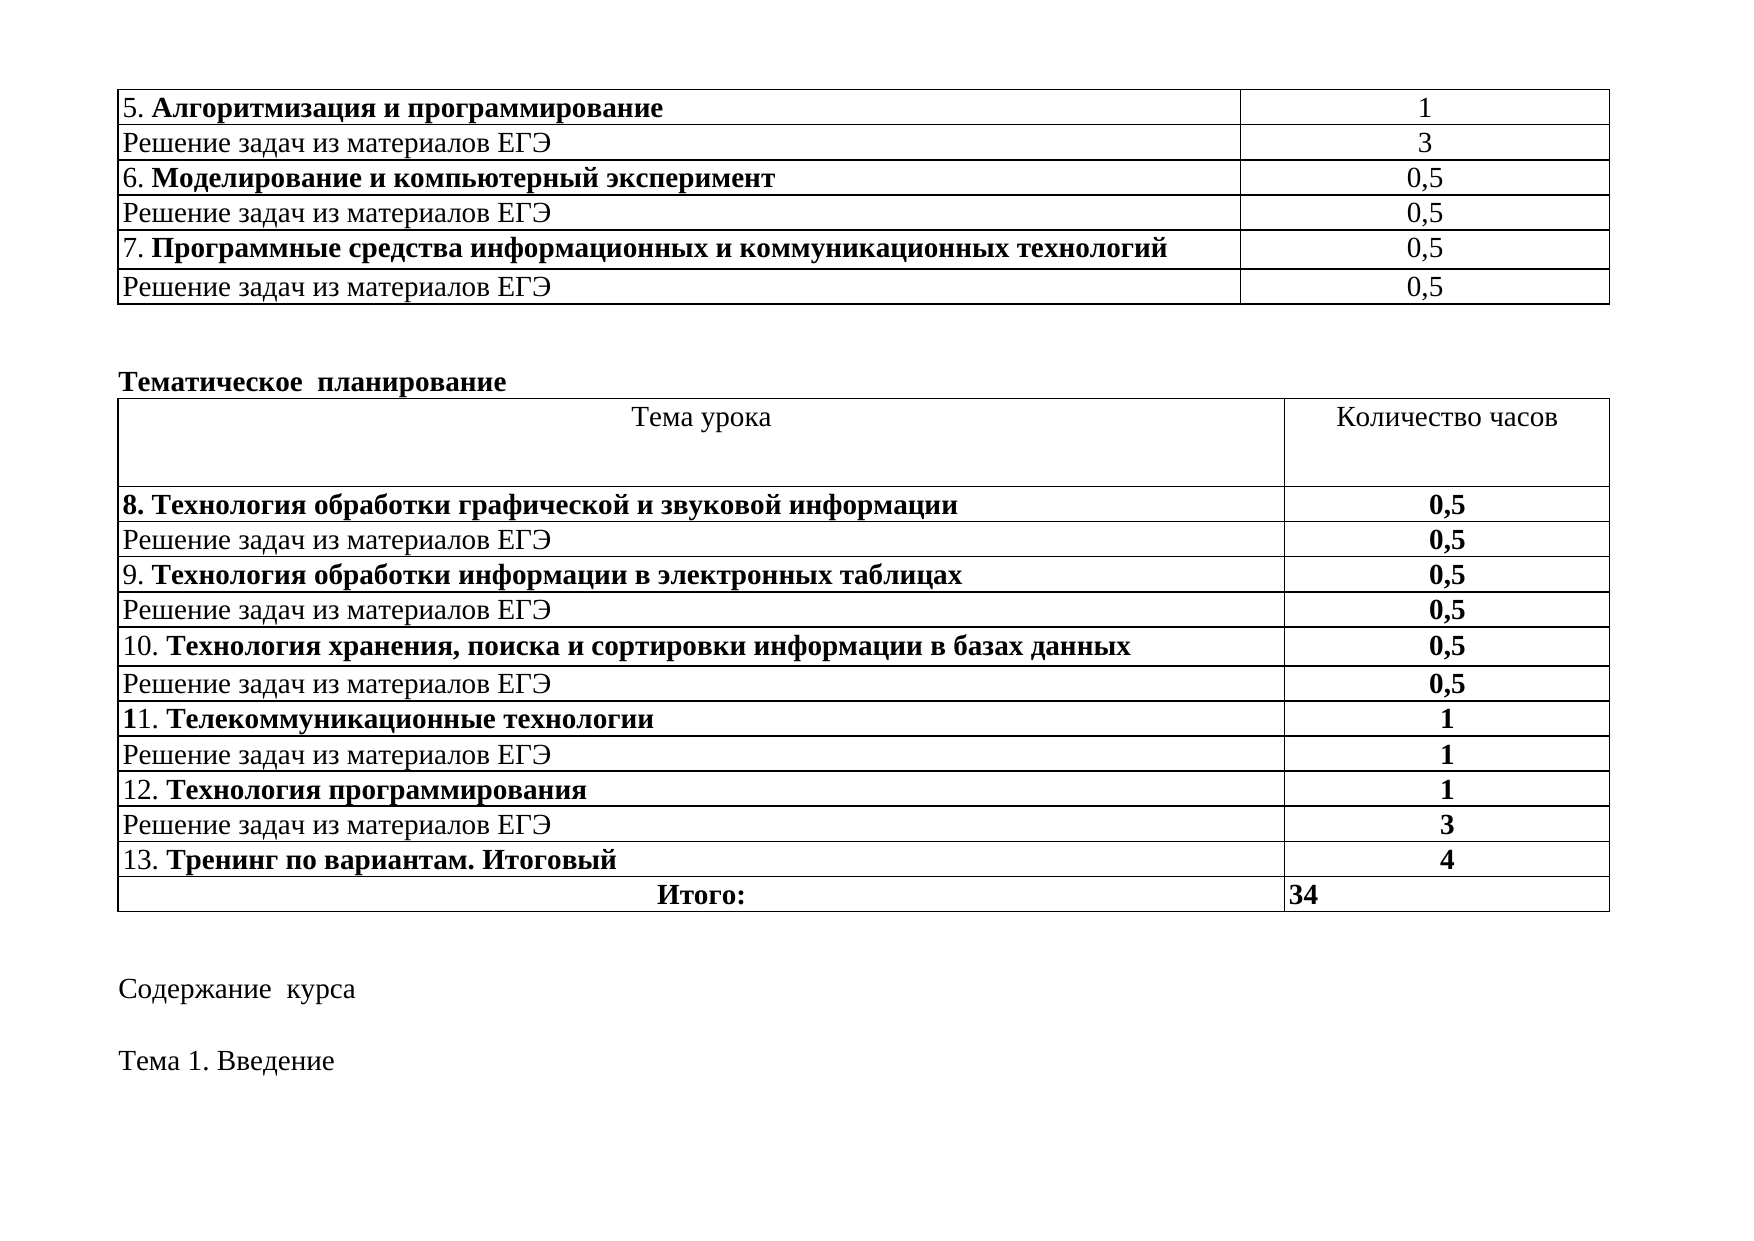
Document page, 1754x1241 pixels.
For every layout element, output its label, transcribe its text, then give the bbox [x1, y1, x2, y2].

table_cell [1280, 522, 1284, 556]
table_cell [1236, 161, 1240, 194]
table_header Тема урока [119, 399, 1284, 486]
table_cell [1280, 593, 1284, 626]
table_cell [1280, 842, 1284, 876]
table_cell 10. Технология хранения, поиска и сортировки информации в базах данных [119, 628, 1284, 665]
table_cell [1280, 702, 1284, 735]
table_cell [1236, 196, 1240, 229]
table_cell 0,5 [1241, 231, 1609, 268]
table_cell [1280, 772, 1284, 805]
text Тематическое планирование [118, 364, 1665, 398]
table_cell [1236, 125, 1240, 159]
table_header Количество часов [1285, 399, 1609, 486]
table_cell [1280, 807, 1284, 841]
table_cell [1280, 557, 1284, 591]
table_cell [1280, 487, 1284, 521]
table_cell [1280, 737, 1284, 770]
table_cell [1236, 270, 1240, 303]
text Содержание курса [118, 972, 1665, 1005]
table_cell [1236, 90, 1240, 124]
text Тема 1. Введение [118, 1043, 1665, 1076]
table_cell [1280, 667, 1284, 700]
table_cell 7. Программные средства информационных и коммуникационных технологий [119, 231, 1240, 268]
table_cell 0,5 [1285, 628, 1609, 665]
